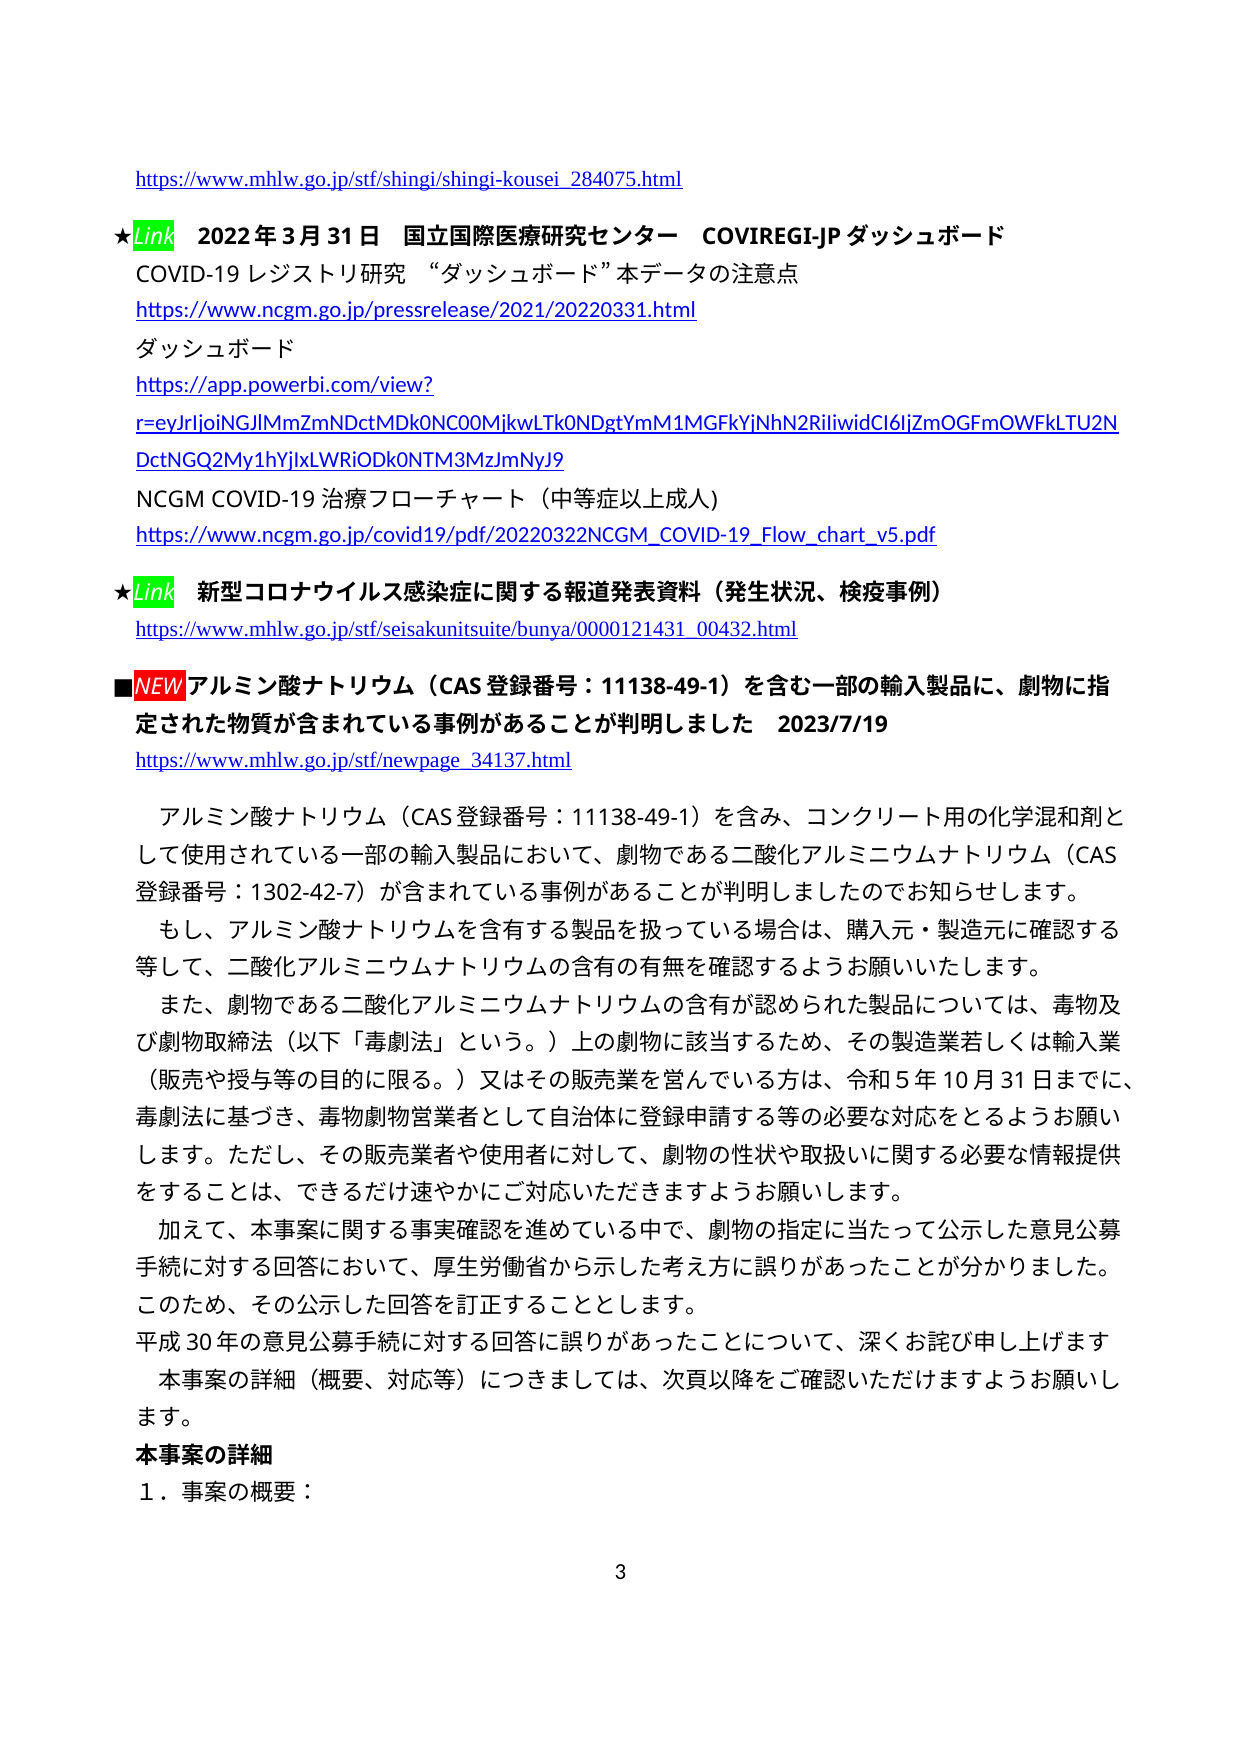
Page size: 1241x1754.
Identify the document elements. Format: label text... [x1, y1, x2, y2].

text 本事案の詳細（概要、対応等）につきましては、次頁以降をご確認いただけますようお願いします。 [112, 1360, 1128, 1435]
text 平成30年の意見公募手続に対する回答に誤りがあったことについて、深くお詫び申し上げます [112, 1322, 1128, 1360]
text １．事案の概要： [135, 1472, 1128, 1510]
text アルミン酸ナトリウム（CAS登録番号：11138-49-1）を含み、コンクリート用の化学混和剤として使用されている一部の輸入製品において、劇物である二酸化アルミニウムナトリウム（CAS登録番号：1302-42-7）が含まれている事例があることが判明しましたのでお知らせします。 [112, 797, 1128, 910]
text ★Link 新型コロナウイルス感染症に関する報道発表資料（発生状況、検疫事例） [112, 572, 1128, 610]
text 加えて、本事案に関する事実確認を進めている中で、劇物の指定に当たって公示した意見公募手続に対する回答において、厚生労働省から示した考え方に誤りがあったことが分かりました。このため、その公示した回答を訂正することとします。 [135, 1210, 1128, 1322]
text 本事案の詳細 [112, 1435, 1128, 1472]
text もし、アルミン酸ナトリウムを含有する製品を扱っている場合は、購入元・製造元に確認する等して、二酸化アルミニウムナトリウムの含有の有無を確認するようお願いいたします。 [135, 910, 1128, 985]
text https://www.mhlw.go.jp/stf/seisakunitsuite/bunya/0000121431_00432.html [112, 610, 1128, 647]
text ■NEWアルミン酸ナトリウム（CAS登録番号：11138-49-1）を含む一部の輸入製品に、劇物に指定された物質が含まれている事例があることが判明しました 2023/7/19 [112, 666, 1128, 741]
text COVID-19 レジストリ研究 “ダッシュボード” 本データの注意点 https://www.ncgm.go.jp/pressrelease/2021/20220331.html ダッシュボード https://app.powerbi.com/view?r=eyJrIjoiNGJlMmZmNDctMDk0NC00MjkwLTk0NDgtYmM1MGFkYjNhN2RiIiwidCI6IjZmOGFmOWFkLTU2NDctNGQ2My1hYjIxLWRiODk0NTM3MzJmNyJ9 NCGM COVID-19 治療フローチャート（中等症以上成人) https://www.ncgm.go.jp/covid19/pdf/20220322NCGM_COVID-19_Flow_chart_v5.pdf [112, 253, 1128, 553]
text また、劇物である二酸化アルミニウムナトリウムの含有が認められた製品については、毒物及び劇物取締法（以下「毒劇法」という。）上の劇物に該当するため、その製造業若しくは輸入業（販売や授与等の目的に限る。）又はその販売業を営んでいる方は、令和５年10月31日までに、毒劇法に基づき、毒物劇物営業者として自治体に登録申請する等の必要な対応をとるようお願いします。ただし、その販売業者や使用者に対して、劇物の性状や取扱いに関する必要な情報提供をすることは、できるだけ速やかにご対応いただきますようお願いします。 [135, 985, 1128, 1210]
text https://www.mhlw.go.jp/stf/shingi/shingi-kousei_284075.html [135, 160, 1128, 197]
text https://www.mhlw.go.jp/stf/newpage_34137.html [112, 741, 1128, 778]
text ★Link 2022年3月31日 国立国際医療研究センター COVIREGI-JPダッシュボード [112, 216, 1128, 253]
